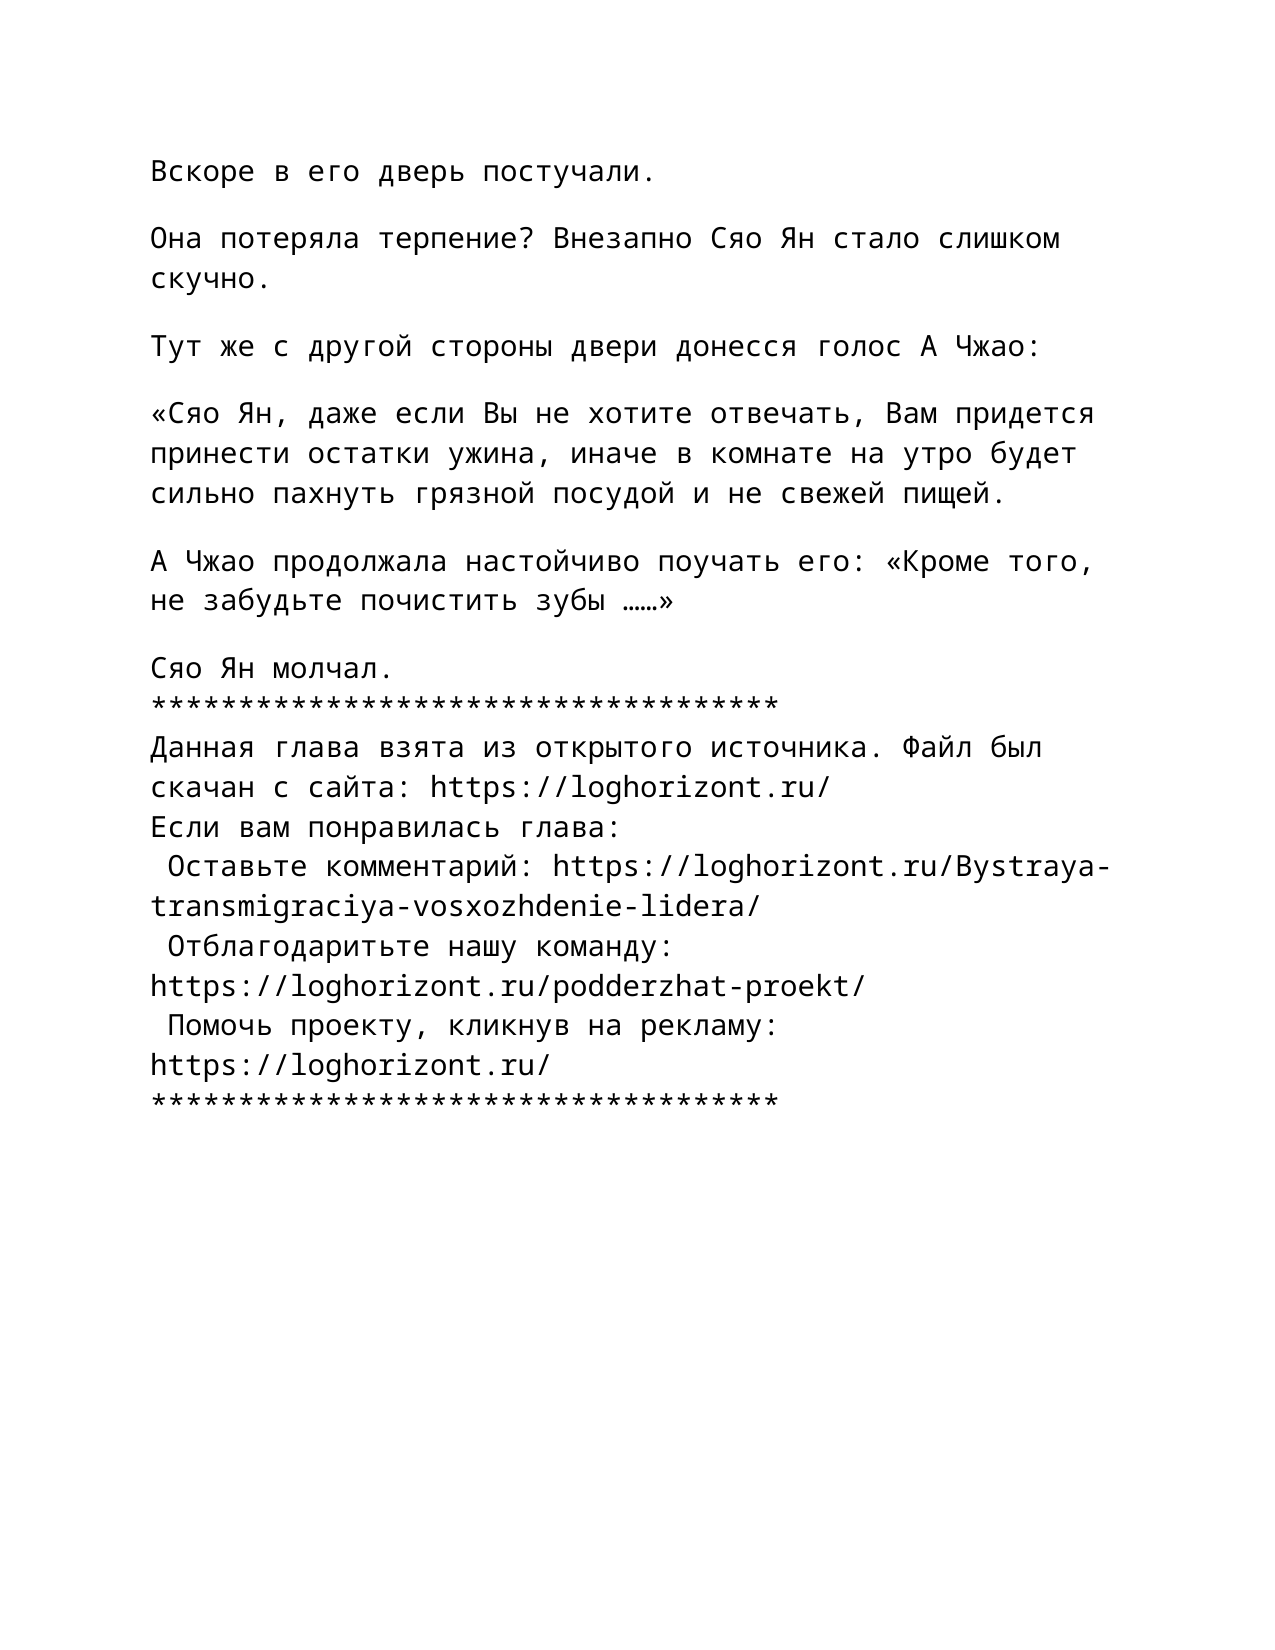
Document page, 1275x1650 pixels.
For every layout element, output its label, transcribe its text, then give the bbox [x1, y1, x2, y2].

text Помочь проекту, кликнув на рекламу: https://loghorizont.ru/ [150, 1004, 1125, 1084]
text Данная глава взята из открытого источника. Файл был скачан с сайта: https://loghorizont.ru/ [150, 727, 1125, 806]
text Сяо Ян молчал. [150, 647, 1125, 687]
text А Чжао продолжала настойчиво поучать его: «Кроме того, не забудьте почистить зубы ……» [150, 540, 1125, 619]
text Тут же с другой стороны двери донесся голос А Чжао: [150, 325, 1125, 365]
text Оставьте комментарий: https://loghorizont.ru/Bystraya-transmigraciya-vosxozhdenie-lidera/ [150, 846, 1125, 925]
text «Сяо Ян, даже если Вы не хотите отвечать, Вам придется принести остатки ужина, иначе в комнате на утро будет сильно пахнуть грязной посудой и не свежей пищей. [150, 393, 1125, 512]
text Она потеряла терпение? Внезапно Сяо Ян стало слишком скучно. [150, 218, 1125, 297]
text Если вам понравилась глава: [150, 806, 1125, 846]
text Отблагодаритьте нашу команду: https://loghorizont.ru/podderzhat-proekt/ [150, 925, 1125, 1004]
text Вскоре в его дверь постучали. [150, 150, 1125, 190]
text ************************************ [150, 687, 1125, 727]
text ************************************ [150, 1084, 1125, 1123]
